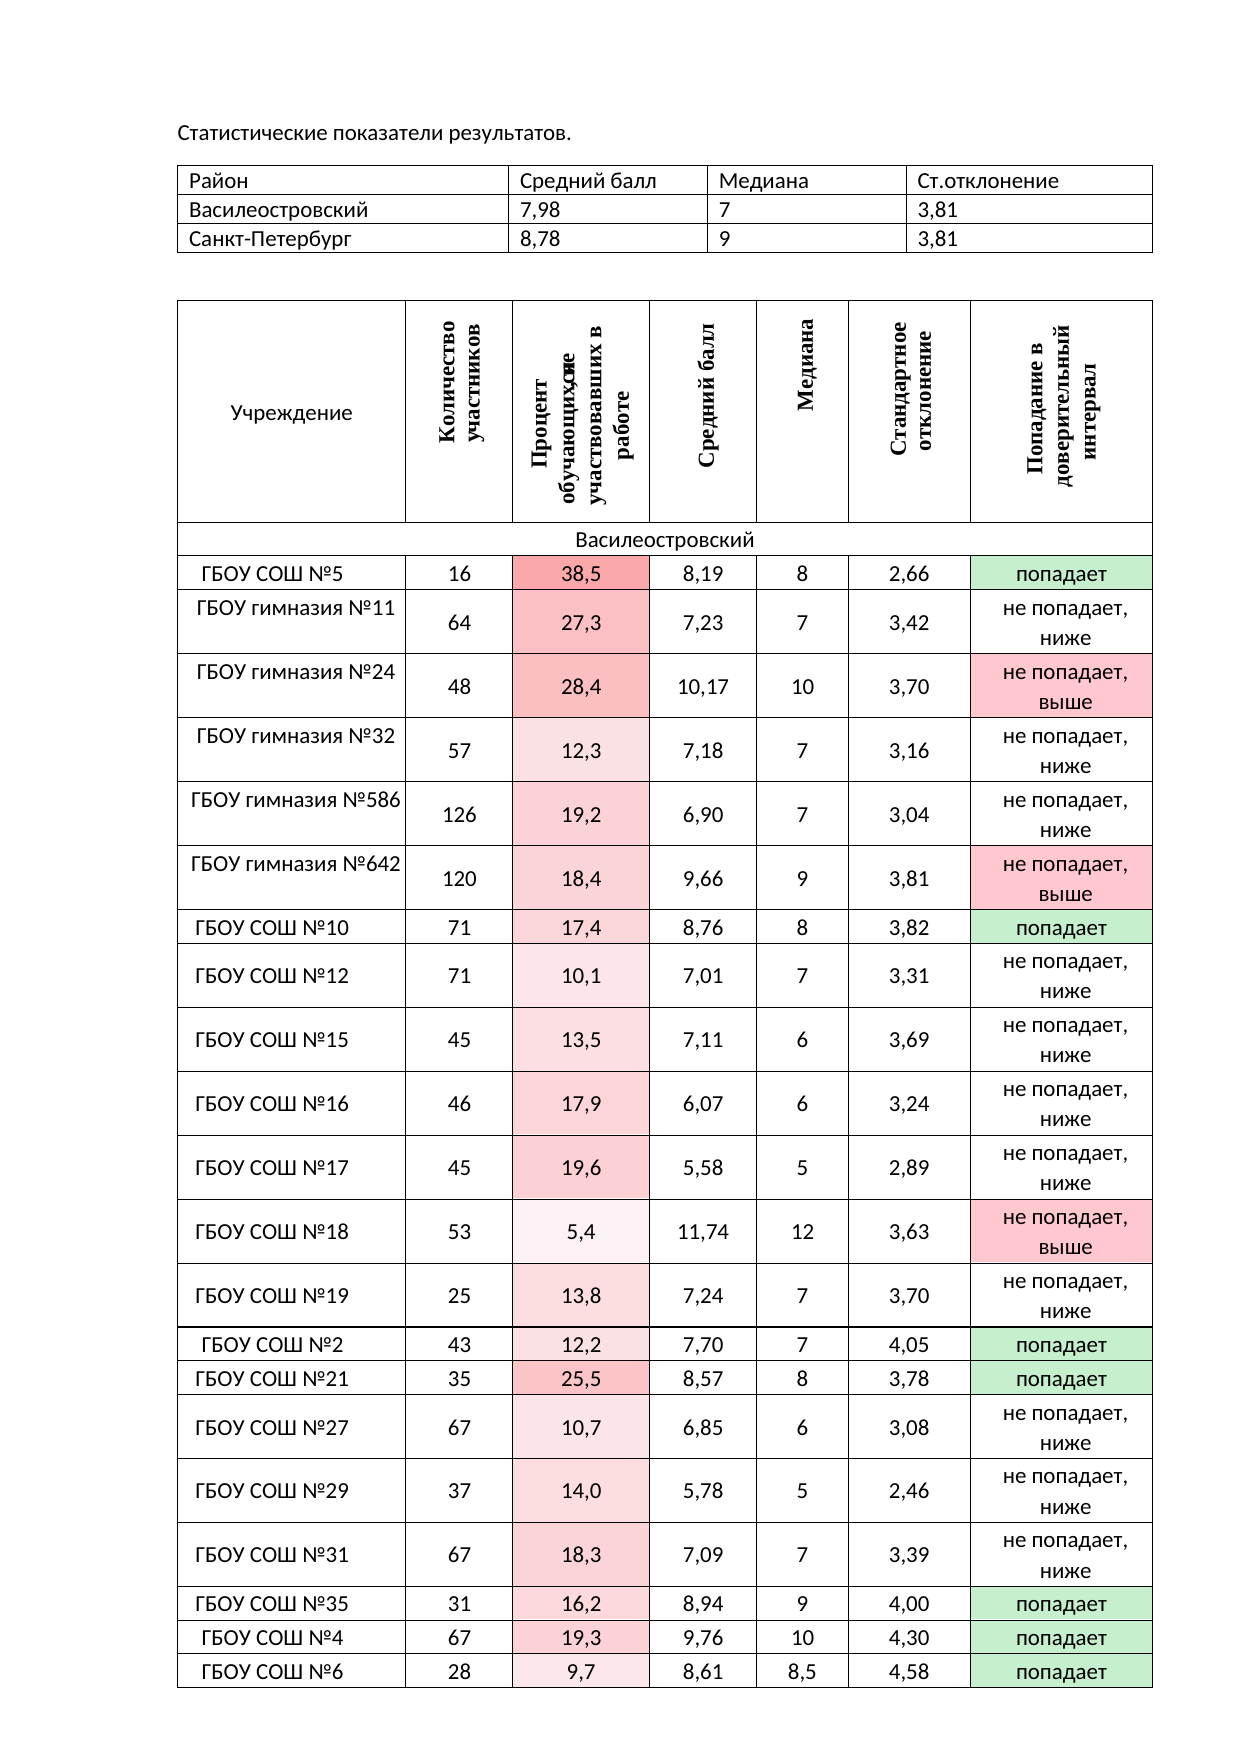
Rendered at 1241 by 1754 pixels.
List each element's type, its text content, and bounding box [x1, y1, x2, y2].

table_cell 7 [757, 1264, 848, 1326]
table_cell 43 [406, 1328, 512, 1360]
table_cell ГБОУ СОШ №31 [178, 1523, 405, 1586]
table_cell 3,69 [849, 1008, 970, 1071]
table_cell 7,01 [650, 944, 756, 1007]
table_cell 9 [757, 846, 848, 909]
table_header [971, 301, 1152, 522]
table_cell 12 [757, 1200, 848, 1262]
table_cell 4,30 [849, 1621, 970, 1653]
table_cell попадает [971, 910, 1152, 943]
table_cell 45 [406, 1136, 512, 1198]
table_cell не попадает, ниже [971, 782, 1152, 845]
table_cell 3,70 [849, 654, 970, 717]
table_cell 2,46 [849, 1459, 970, 1522]
table_cell 3,81 [849, 846, 970, 909]
table_cell 7 [757, 590, 848, 653]
table_cell 7,18 [650, 718, 756, 781]
table_cell 8 [757, 1361, 848, 1394]
table_cell Василеостровский [178, 195, 508, 223]
table_cell ГБОУ СОШ №15 [178, 1008, 405, 1071]
table_cell 19,2 [513, 782, 649, 845]
table_cell 7,09 [650, 1523, 756, 1586]
table_header [757, 301, 848, 522]
table_cell 2,89 [849, 1136, 970, 1198]
table_cell 67 [406, 1523, 512, 1586]
text Статистические показатели результатов. [177, 118, 1152, 146]
table_cell 9,7 [513, 1654, 649, 1687]
table_cell попадает [971, 1621, 1152, 1653]
table_cell 19,6 [513, 1136, 649, 1198]
table_cell 5 [757, 1459, 848, 1522]
table_cell 126 [406, 782, 512, 845]
table_cell ГБОУ СОШ №16 [178, 1072, 405, 1134]
table_cell 3,39 [849, 1523, 970, 1586]
table_cell ГБОУ СОШ №29 [178, 1459, 405, 1522]
table_cell 48 [406, 654, 512, 717]
table_cell 8,61 [650, 1654, 756, 1687]
table_cell 16,2 [513, 1587, 649, 1619]
table_cell 17,9 [513, 1072, 649, 1134]
table_cell 46 [406, 1072, 512, 1134]
table_cell не попадает, ниже [971, 1072, 1152, 1134]
table_cell 31 [406, 1587, 512, 1619]
table_cell 10 [757, 1621, 848, 1653]
table_cell ГБОУ СОШ №17 [178, 1136, 405, 1198]
table_cell 6,07 [650, 1072, 756, 1134]
table_cell 3,70 [849, 1264, 970, 1326]
table_cell не попадает, ниже [971, 1459, 1152, 1522]
table_cell 5,4 [513, 1200, 649, 1262]
table_cell ГБОУ СОШ №2 [178, 1328, 405, 1360]
table_cell 25 [406, 1264, 512, 1326]
table_cell 8,78 [509, 224, 707, 252]
table_cell ГБОУ СОШ №10 [178, 910, 405, 943]
table_cell 5,78 [650, 1459, 756, 1522]
table_cell 6 [757, 1395, 848, 1458]
table_cell 120 [406, 846, 512, 909]
table_cell 7 [757, 1328, 848, 1360]
table_cell 18,4 [513, 846, 649, 909]
table_cell 9 [708, 224, 906, 252]
table_cell попадает [971, 1587, 1152, 1619]
table_cell 8,76 [650, 910, 756, 943]
table_cell 9,76 [650, 1621, 756, 1653]
table_cell Василеостровский [178, 523, 1152, 555]
table_cell ГБОУ гимназия №642 [178, 846, 405, 909]
table_cell 8 [757, 910, 848, 943]
table_header Медиана [708, 166, 906, 194]
table_cell не попадает, ниже [971, 590, 1152, 653]
table_cell 71 [406, 944, 512, 1007]
table_header [849, 301, 970, 522]
table_cell ГБОУ гимназия №32 [178, 718, 405, 781]
table_cell 57 [406, 718, 512, 781]
table_cell Санкт-Петербург [178, 224, 508, 252]
table_header Учреждение [178, 301, 405, 522]
table_cell 7,11 [650, 1008, 756, 1071]
table_cell 5,58 [650, 1136, 756, 1198]
table_cell 6,85 [650, 1395, 756, 1458]
table_cell 3,31 [849, 944, 970, 1007]
table_cell 7 [757, 718, 848, 781]
table_cell 7,24 [650, 1264, 756, 1326]
table_cell 28 [406, 1654, 512, 1687]
table_cell ГБОУ СОШ №5 [178, 556, 405, 589]
table_cell попадает [971, 556, 1152, 589]
table_cell 10,7 [513, 1395, 649, 1458]
table_cell 45 [406, 1008, 512, 1071]
table_cell ГБОУ СОШ №6 [178, 1654, 405, 1687]
table_cell не попадает, ниже [971, 718, 1152, 781]
table_cell 8,19 [650, 556, 756, 589]
table_cell 27,3 [513, 590, 649, 653]
table_cell ГБОУ СОШ №4 [178, 1621, 405, 1653]
table_cell 7 [757, 944, 848, 1007]
table_cell 25,5 [513, 1361, 649, 1394]
table_cell попадает [971, 1361, 1152, 1394]
table_cell 3,24 [849, 1072, 970, 1134]
table_header Ст.отклонение [907, 166, 1152, 194]
table_cell не попадает, ниже [971, 1395, 1152, 1458]
table_cell 3,16 [849, 718, 970, 781]
table_cell ГБОУ гимназия №586 [178, 782, 405, 845]
table_cell не попадает, выше [971, 654, 1152, 717]
table_cell 13,5 [513, 1008, 649, 1071]
table_cell 7,98 [509, 195, 707, 223]
table_cell 67 [406, 1395, 512, 1458]
table_cell 19,3 [513, 1621, 649, 1653]
table_cell 7,23 [650, 590, 756, 653]
table_header Район [178, 166, 508, 194]
table_cell не попадает, ниже [971, 944, 1152, 1007]
table_cell 2,66 [849, 556, 970, 589]
table_cell 7,70 [650, 1328, 756, 1360]
table_cell 7 [757, 1523, 848, 1586]
table_cell не попадает, ниже [971, 1264, 1152, 1326]
table_cell 71 [406, 910, 512, 943]
table_cell ГБОУ гимназия №24 [178, 654, 405, 717]
table_cell не попадает, ниже [971, 1008, 1152, 1071]
table_cell ГБОУ СОШ №18 [178, 1200, 405, 1262]
table_cell ГБОУ СОШ №12 [178, 944, 405, 1007]
table_header [513, 301, 649, 522]
table_cell 9,66 [650, 846, 756, 909]
table_cell не попадает, выше [971, 1200, 1152, 1262]
table_cell 3,63 [849, 1200, 970, 1262]
table_cell 38,5 [513, 556, 649, 589]
table_cell ГБОУ СОШ №35 [178, 1587, 405, 1619]
table_cell ГБОУ СОШ №19 [178, 1264, 405, 1326]
table_cell 28,4 [513, 654, 649, 717]
table_cell 4,58 [849, 1654, 970, 1687]
table_cell 4,05 [849, 1328, 970, 1360]
table_cell 18,3 [513, 1523, 649, 1586]
table_cell 3,81 [907, 195, 1152, 223]
table_header Средний балл [509, 166, 707, 194]
table_cell 53 [406, 1200, 512, 1262]
table_cell 12,3 [513, 718, 649, 781]
table_cell 16 [406, 556, 512, 589]
table_cell 6 [757, 1008, 848, 1071]
table_cell 7 [757, 782, 848, 845]
table_cell попадает [971, 1328, 1152, 1360]
table_cell 8,57 [650, 1361, 756, 1394]
table_cell 3,42 [849, 590, 970, 653]
table_cell 9 [757, 1587, 848, 1619]
table_cell 8 [757, 556, 848, 589]
table_cell 5 [757, 1136, 848, 1198]
table_cell 3,78 [849, 1361, 970, 1394]
table_cell 64 [406, 590, 512, 653]
table_cell ГБОУ СОШ №27 [178, 1395, 405, 1458]
table_cell не попадает, ниже [971, 1523, 1152, 1586]
table_cell 3,04 [849, 782, 970, 845]
table_cell 12,2 [513, 1328, 649, 1360]
table_cell 6 [757, 1072, 848, 1134]
table_cell не попадает, выше [971, 846, 1152, 909]
table_cell ГБОУ гимназия №11 [178, 590, 405, 653]
table_cell 3,08 [849, 1395, 970, 1458]
table_header [650, 301, 756, 522]
table_cell 4,00 [849, 1587, 970, 1619]
table_cell 67 [406, 1621, 512, 1653]
table_cell 11,74 [650, 1200, 756, 1262]
table_cell 37 [406, 1459, 512, 1522]
table_cell 8,5 [757, 1654, 848, 1687]
table_cell 17,4 [513, 910, 649, 943]
table_cell 14,0 [513, 1459, 649, 1522]
table_cell 3,82 [849, 910, 970, 943]
table_cell 7 [708, 195, 906, 223]
table_cell 6,90 [650, 782, 756, 845]
table_cell 8,94 [650, 1587, 756, 1619]
table_cell ГБОУ СОШ №21 [178, 1361, 405, 1394]
table_cell 35 [406, 1361, 512, 1394]
table_cell 10 [757, 654, 848, 717]
table_cell 3,81 [907, 224, 1152, 252]
table_cell 10,17 [650, 654, 756, 717]
table_cell попадает [971, 1654, 1152, 1687]
table_cell не попадает, ниже [971, 1136, 1152, 1198]
table_cell 10,1 [513, 944, 649, 1007]
table_cell 13,8 [513, 1264, 649, 1326]
table_header [406, 301, 512, 522]
